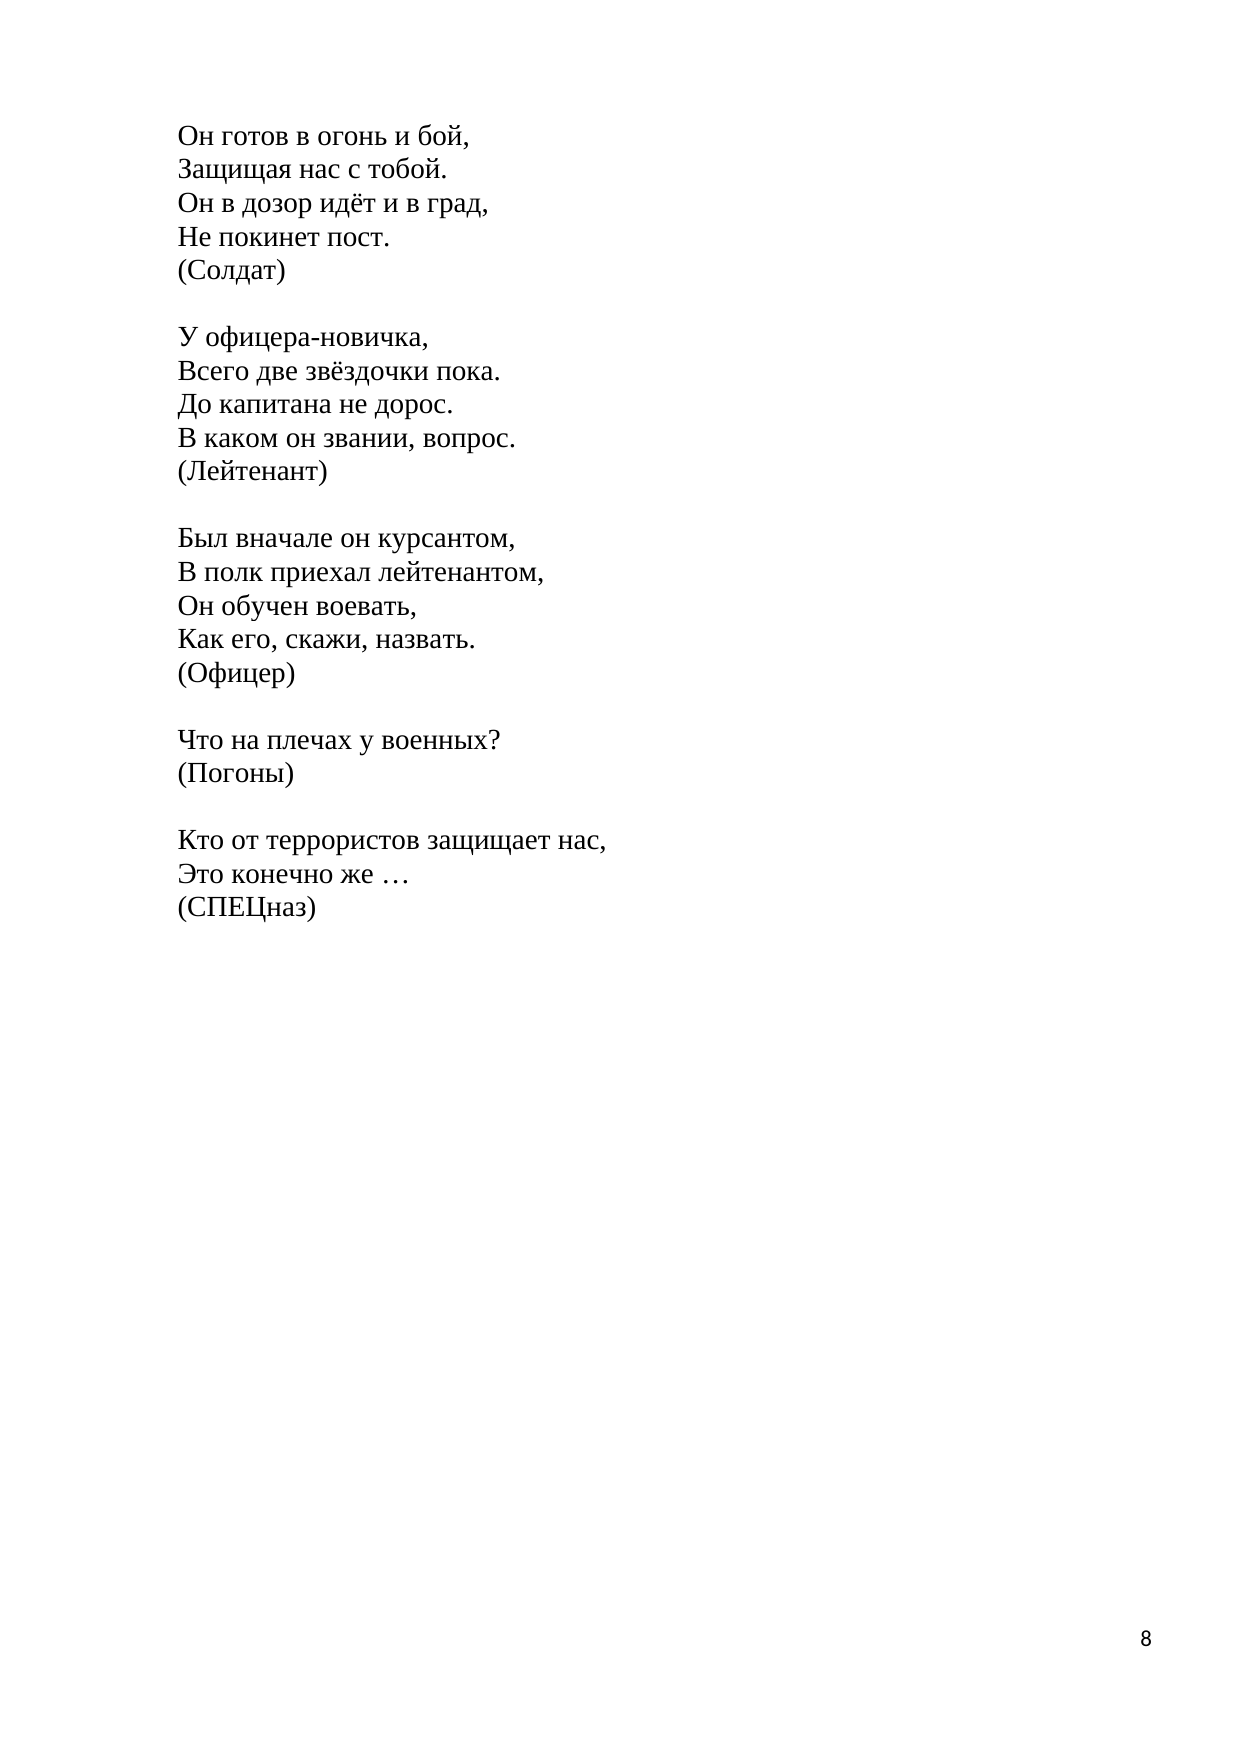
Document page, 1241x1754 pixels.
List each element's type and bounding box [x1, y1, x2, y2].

text [177, 118, 1152, 923]
